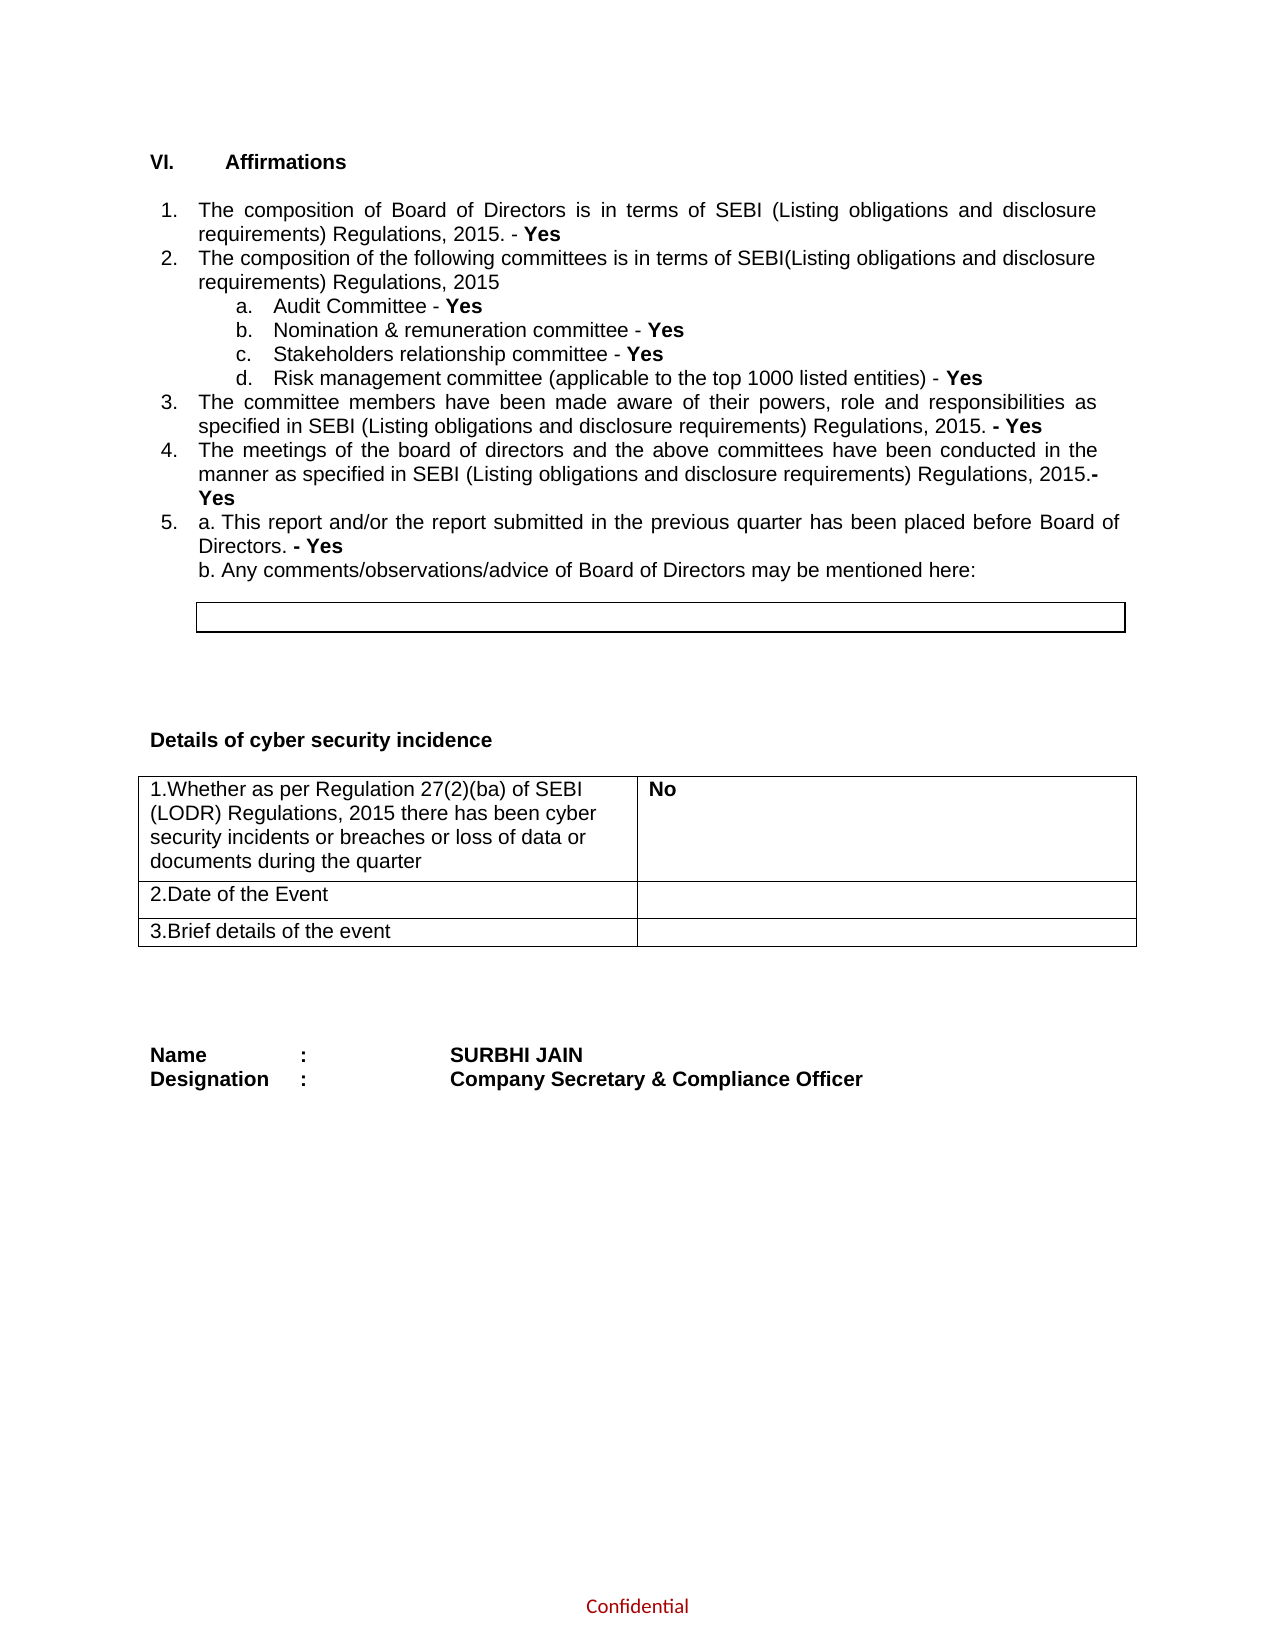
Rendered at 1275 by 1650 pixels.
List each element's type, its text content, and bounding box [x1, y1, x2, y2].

text Details of cyber security incidence [150, 728, 1113, 752]
table_header 1.Whether as per Regulation 27(2)(ba) of SEBI (LODR) Regulations, 2015 there has been cyber security incidents or breaches or loss of data or documents during the quarter [139, 777, 637, 881]
list Nomination & remuneration committee - Yes [236, 318, 1125, 342]
table_cell 2.Date of the Event [139, 882, 637, 918]
table_cell [638, 919, 1136, 946]
list Stakeholders relationship committee - Yes [236, 342, 1125, 366]
table_cell 3.Brief details of the event [139, 919, 637, 946]
text VI. Affirmations [150, 150, 1125, 174]
list The composition of Board of Directors is in terms of SEBI (Listing obligations and disclosure requirements) Regulations, 2015. - Yes [161, 198, 1113, 246]
table_header [197, 603, 1124, 631]
list The committee members have been made aware of their powers, role and responsibilities as specified in SEBI (Listing obligations and disclosure requirements) Regulations, 2015. - Yes [161, 390, 1113, 438]
table_cell [638, 882, 1136, 918]
table_header No [638, 777, 1136, 881]
text Designation : Company Secretary & Compliance Officer [150, 1067, 1125, 1091]
list Audit Committee - Yes [236, 294, 1125, 318]
list b. Any comments/observations/advice of Board of Directors may be mentioned here: [198, 557, 1125, 581]
text Name : SURBHI JAIN [150, 1043, 1125, 1067]
list a. This report and/or the report submitted in the previous quarter has been placed before Board of Directors. - Yes [161, 509, 1125, 557]
list The meetings of the board of directors and the above committees have been conducted in the manner as specified in SEBI (Listing obligations and disclosure requirements) Regulations, 2015.- Yes [161, 438, 1113, 509]
list Risk management committee (applicable to the top 1000 listed entities) - Yes [236, 366, 1125, 390]
list The composition of the following committees is in terms of SEBI(Listing obligations and disclosure requirements) Regulations, 2015 [161, 246, 1105, 294]
